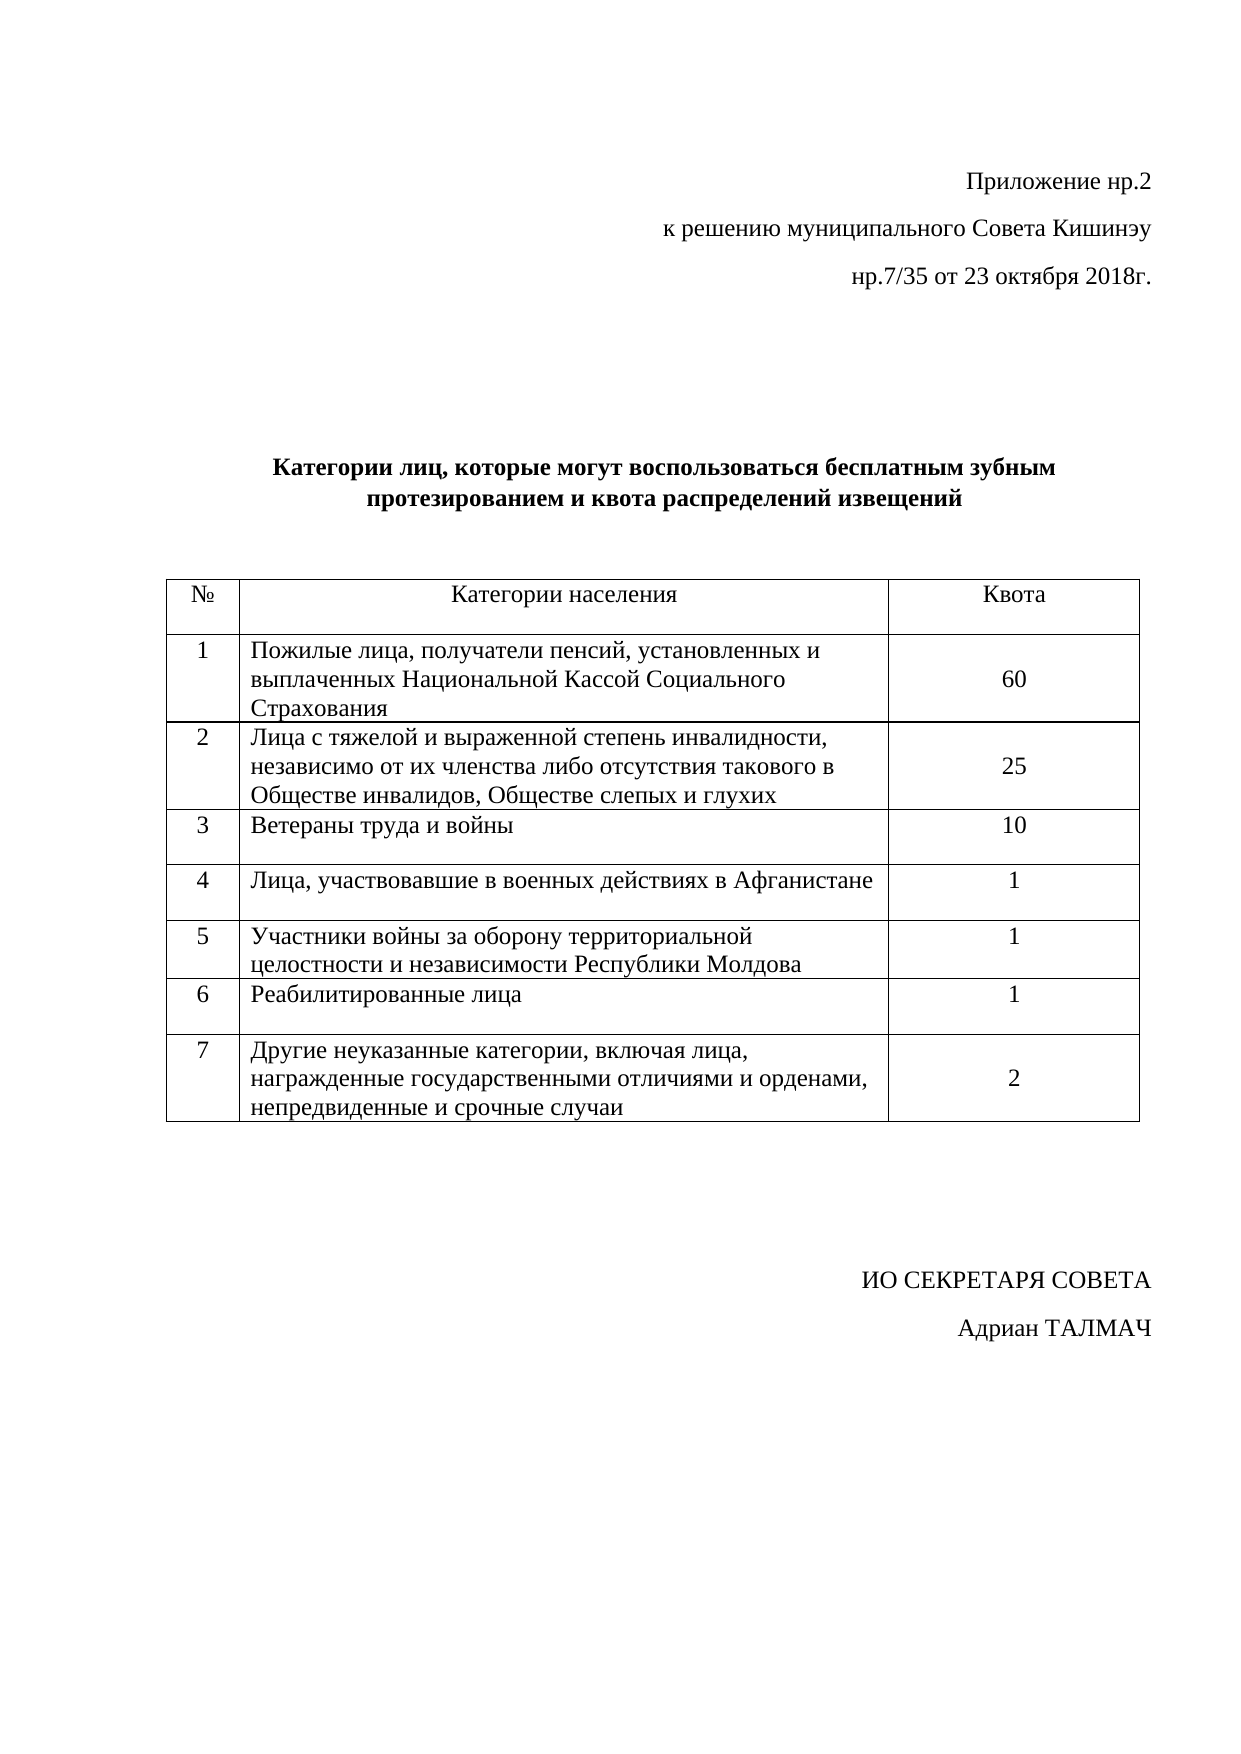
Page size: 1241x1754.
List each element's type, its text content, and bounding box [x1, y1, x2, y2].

table_cell 2 [889, 1035, 1139, 1121]
table_cell 2 [167, 723, 239, 809]
table_header Категории населения [240, 580, 888, 634]
table_cell Реабилитированные лица [240, 979, 888, 1034]
table_cell 10 [889, 810, 1139, 864]
table_cell Лица, участвовавшие в военных действиях в Афганистане [240, 865, 888, 920]
table_cell Пожилые лица, получатели пенсий, установленных и выплаченных Национальной Кассой Социального Страхования [240, 635, 888, 721]
text Приложение нр.2 [177, 166, 1152, 194]
table_cell 1 [889, 865, 1139, 920]
table_cell Ветераны труда и войны [240, 810, 888, 864]
table_cell 1 [889, 979, 1139, 1034]
table_cell 1 [889, 921, 1139, 978]
table_cell 60 [889, 635, 1139, 721]
table_cell Лица с тяжелой и выраженной степень инвалидности, независимо от их членства либо отсутствия такового в Обществе инвалидов, Обществе слепых и глухих [240, 723, 888, 809]
text к решению муниципального Совета Кишинэу [177, 213, 1152, 242]
table_cell Другие неуказанные категории, включая лица, награжденные государственными отличиями и орденами, непредвиденные и срочные случаи [240, 1035, 888, 1121]
text нр.7/35 от 23 октября 2018г. [177, 261, 1152, 290]
table_cell 25 [889, 723, 1139, 809]
table_cell 3 [167, 810, 239, 864]
table_cell Участники войны за оборону территориальной целостности и независимости Республики Молдова [240, 921, 888, 978]
text ИО СЕКРЕТАРЯ СОВЕТА [177, 1265, 1152, 1294]
text Адриан ТАЛМАЧ [177, 1313, 1152, 1342]
table_cell 1 [167, 635, 239, 721]
table_cell 5 [167, 921, 239, 978]
table_header № [167, 580, 239, 634]
table_header Квота [889, 580, 1139, 634]
table_cell 4 [167, 865, 239, 920]
table_cell 7 [167, 1035, 239, 1121]
table_cell 6 [167, 979, 239, 1034]
text Категории лиц, которые могут воспользоваться бесплатным зубным протезированием и квота распределений извещений [177, 452, 1152, 512]
